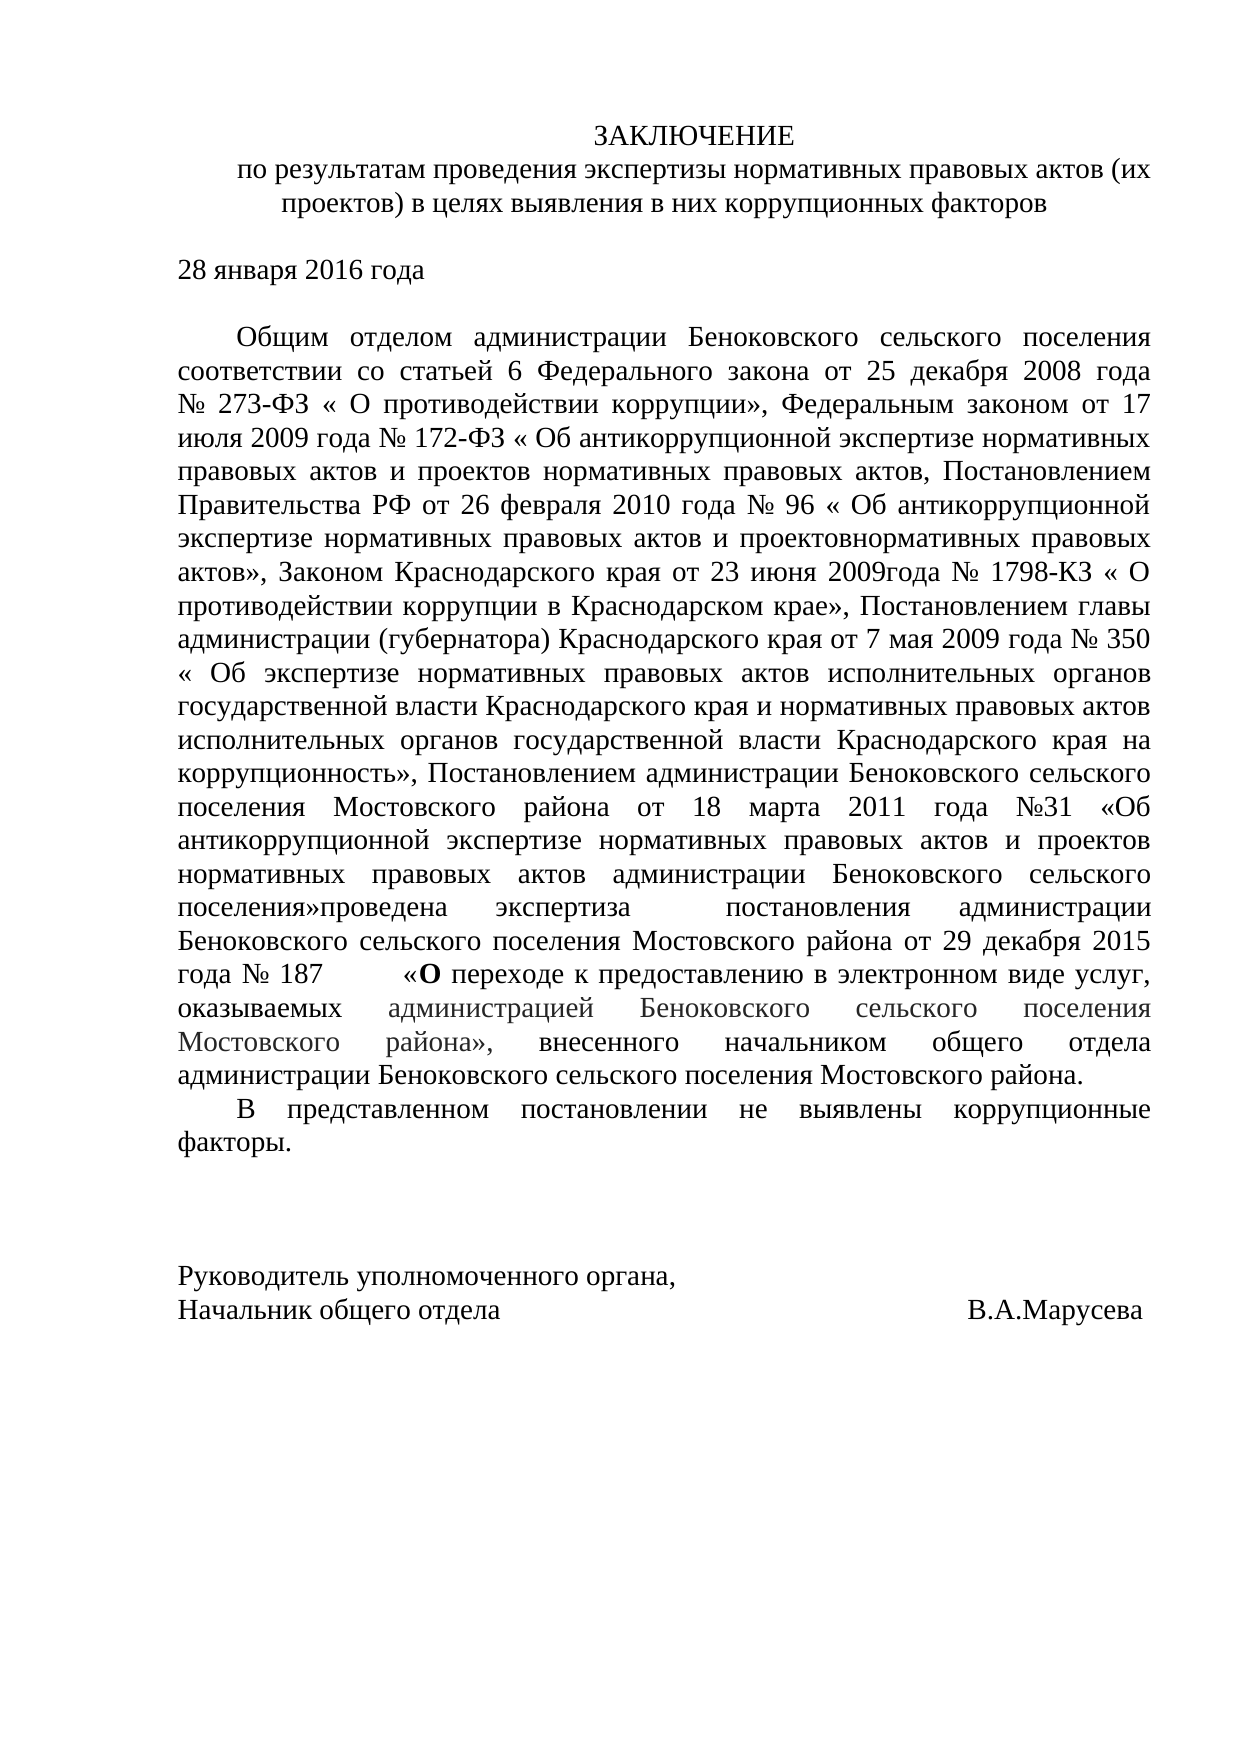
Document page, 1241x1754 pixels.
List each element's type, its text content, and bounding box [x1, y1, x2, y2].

text В представленном постановлении не выявлены коррупционные факторы. [177, 1091, 1152, 1158]
text по результатам проведения экспертизы нормативных правовых актов (их проектов) в целях выявления в них коррупционных факторов [177, 152, 1152, 219]
text Общим отделом администрации Беноковского сельского поселения соответствии со статьей 6 Федерального закона от 25 декабря 2008 года № 273-ФЗ « О противодействии коррупции», Федеральным законом от 17 июля 2009 года № 172-ФЗ « Об антикоррупционной экспертизе нормативных правовых актов и проектов нормативных правовых актов, Постановлением Правительства РФ от 26 февраля 2010 года № 96 « Об антикоррупционной экспертизе нормативных правовых актов и проектовнормативных правовых актов», Законом Краснодарского края от 23 июня 2009года № 1798-КЗ « О противодействии коррупции в Краснодарском крае», Постановлением главы администрации (губернатора) Краснодарского края от 7 мая 2009 года № 350 « Об экспертизе нормативных правовых актов исполнительных органов государственной власти Краснодарского края и нормативных правовых актов исполнительных органов государственной власти Краснодарского края на коррупционность», Постановлением администрации Беноковского сельского поселения Мостовского района от 18 марта 2011 года №31 «Об антикоррупционной экспертизе нормативных правовых актов и проектов нормативных правовых актов администрации Беноковского сельского поселения»проведена экспертиза постановления администрации Беноковского сельского поселения Мостовского района от 29 декабря 2015 года № 187 «О переходе к предоставлению в электронном виде услуг, оказываемых администрацией Беноковского сельского поселения Мостовского района», внесенного начальником общего отдела администрации Беноковского сельского поселения Мостовского района. [177, 319, 1152, 1091]
text Руководитель уполномоченного органа, [177, 1258, 1146, 1292]
text 28 января 2016 года [177, 252, 1152, 286]
text ЗАКЛЮЧЕНИЕ [177, 118, 1152, 152]
text Начальник общего отдела В.А.Марусева [177, 1292, 1146, 1326]
